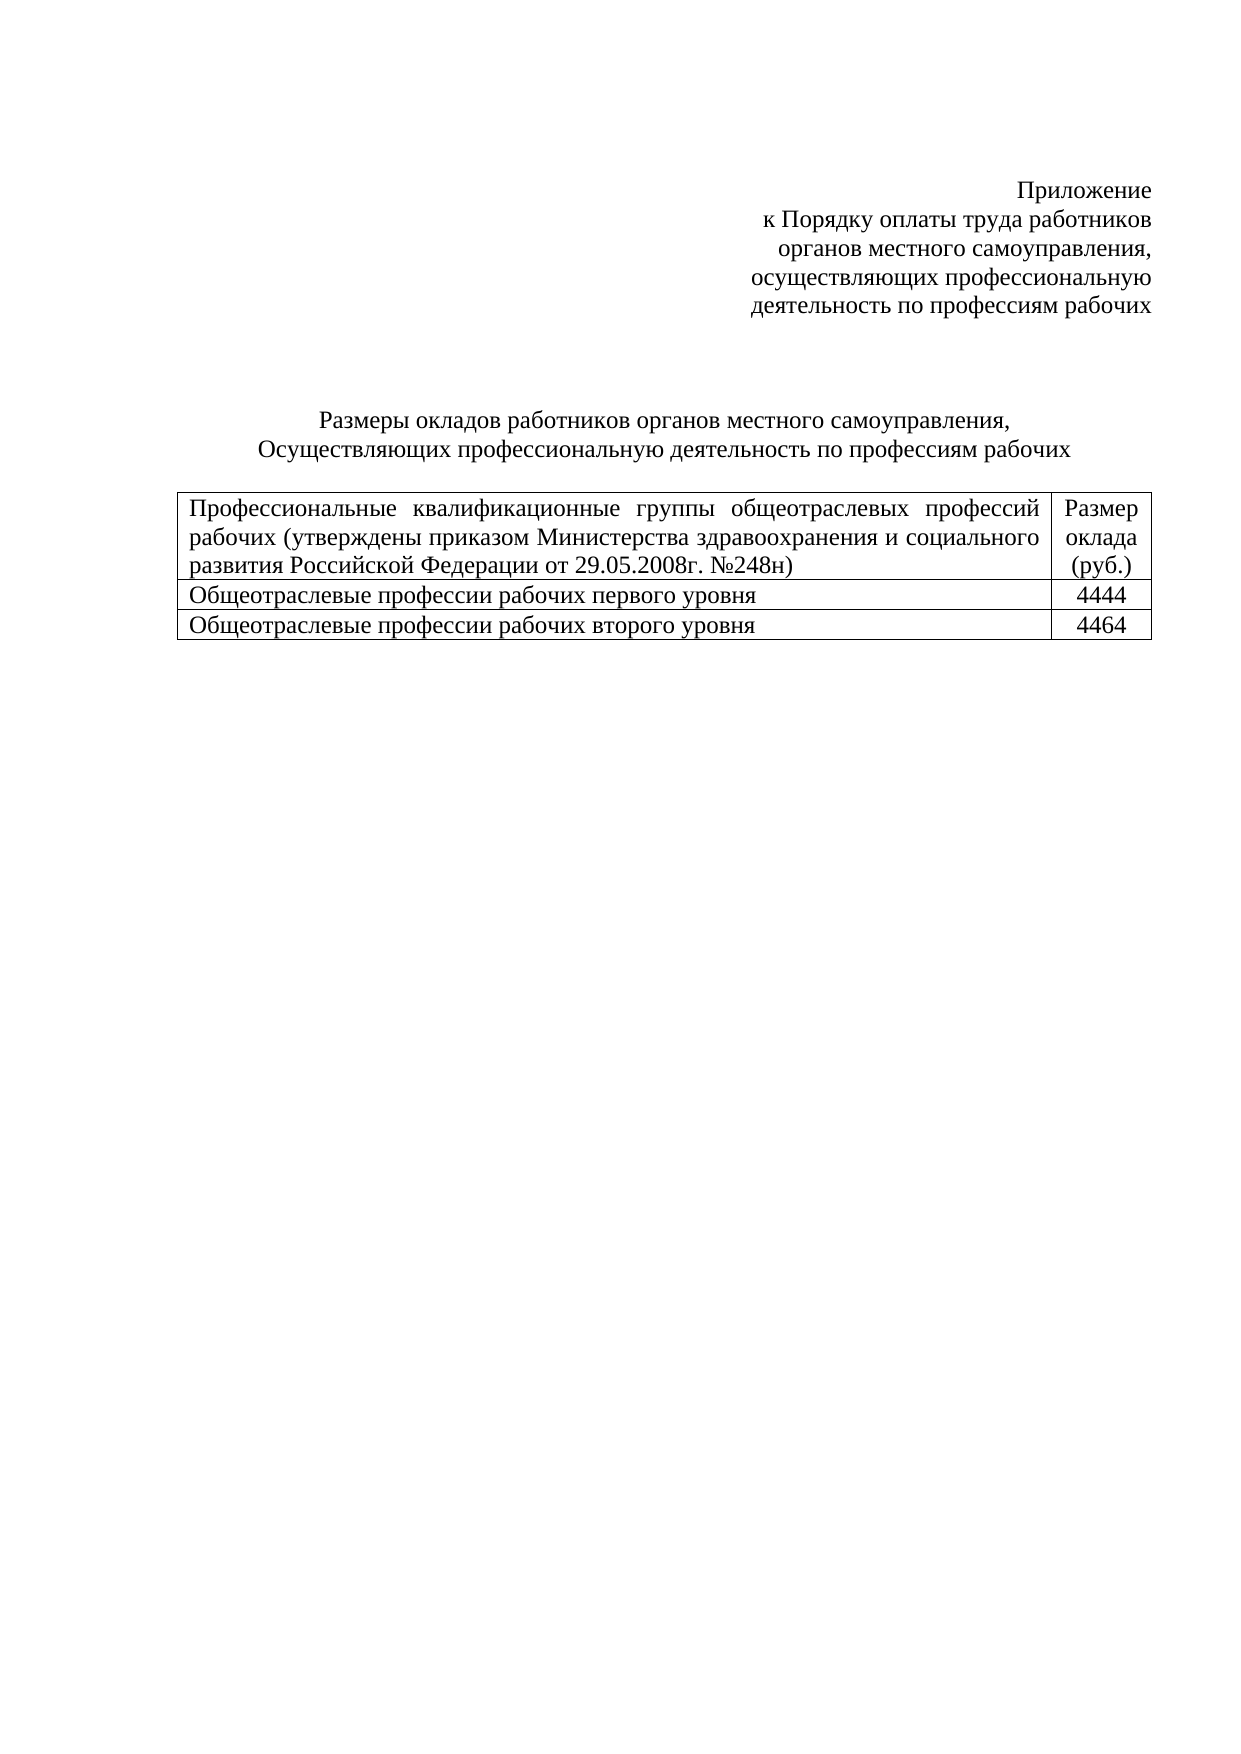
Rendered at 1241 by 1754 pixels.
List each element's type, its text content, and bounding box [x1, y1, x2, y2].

table_header Профессиональные квалификационные группы общеотраслевых профессий рабочих (утверждены приказом Министерства здравоохранения и социального развития Российской Федерации от 29.05.2008г. №248н) [178, 493, 1051, 579]
text деятельность по профессиям рабочих [177, 291, 1152, 319]
table_cell 4464 [1052, 610, 1151, 639]
text Размеры окладов работников органов местного самоуправления, [177, 406, 1152, 434]
text Приложение [177, 176, 1152, 204]
text к Порядку оплаты труда работников [177, 204, 1152, 233]
text органов местного самоуправления, [177, 233, 1152, 262]
text Осуществляющих профессиональную деятельность по профессиям рабочих [177, 434, 1152, 463]
table_cell Общеотраслевые профессии рабочих первого уровня [178, 580, 1051, 609]
text осуществляющих профессиональную [177, 262, 1152, 291]
table_cell 4444 [1052, 580, 1151, 609]
table_header Размер оклада (руб.) [1052, 493, 1151, 579]
table_cell Общеотраслевые профессии рабочих второго уровня [178, 610, 1051, 639]
